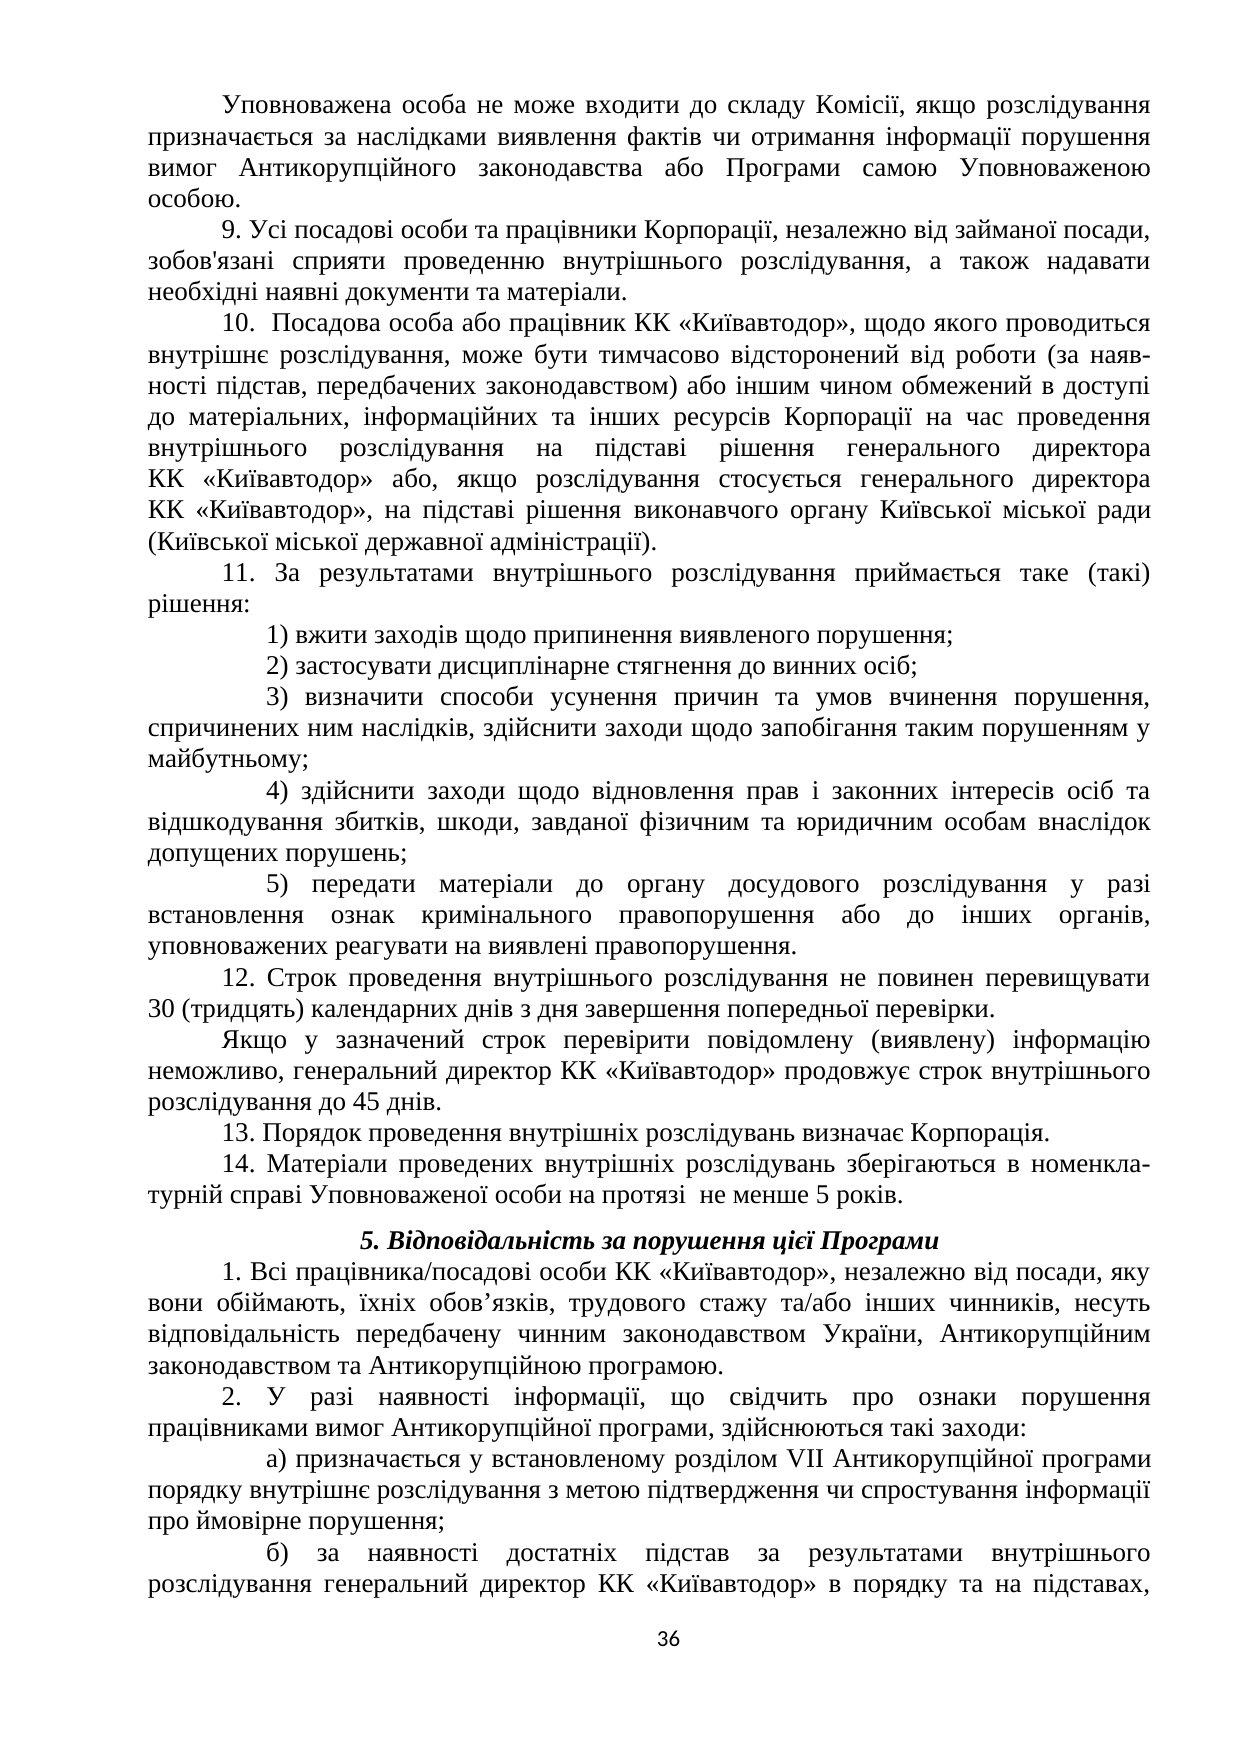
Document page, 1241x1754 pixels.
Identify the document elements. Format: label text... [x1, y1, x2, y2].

text Якщо у зазначений строк перевірити повідомлену (виявлену) інформацію неможливо, генеральний директор КК «Київавтодор» продовжує строк внутрішнього розслідування до 45 днів. [148, 1023, 1152, 1116]
text 13. Порядок проведення внутрішніх розслідувань визначає Корпорація. [148, 1116, 1152, 1147]
text 11. За результатами внутрішнього розслідування приймається таке (такі) рішення: [148, 556, 1152, 618]
text 4) здійснити заходи щодо відновлення прав і законних інтересів осіб та відшкодування збитків, шкоди, завданої фізичним та юридичним особам внаслідок допущених порушень; [148, 774, 1152, 867]
text 2. У разі наявності інформації, що свідчить про ознаки порушення працівниками вимог Антикорупційної програми, здійснюються такі заходи: [148, 1380, 1152, 1442]
text 1) вжити заходів щодо припинення виявленого порушення; [148, 618, 1152, 649]
text Уповноважена особа не може входити до складу Комісії, якщо розслідування призначається за наслідками виявлення фактів чи отримання інформації порушення вимог Антикорупційного законодавства або Програми самою Уповноваженою особою. [148, 88, 1152, 213]
text 9. Усі посадові особи та працівники Корпорації, незалежно від займаної посади, зобов'язані сприяти проведенню внутрішнього розслідування, а також надавати необхідні наявні документи та матеріали. [148, 213, 1152, 307]
text 3) визначити способи усунення причин та умов вчинення порушення, спричинених ним наслідків, здійснити заходи щодо запобігання таким порушенням у майбутньому; [148, 680, 1152, 774]
text 5) передати матеріали до органу досудового розслідування у разі встановлення ознак кримінального правопорушення або до інших органів, уповноважених реагувати на виявлені правопорушення. [148, 867, 1152, 961]
text 10. Посадова особа або працівник КК «Київавтодор», щодо якого проводиться внутрішнє розслідування, може бути тимчасово відсторонений від роботи (за наяв-ності підстав, передбачених законодавством) або іншим чином обмежений в доступі до матеріальних, інформаційних та інших ресурсів Корпорації на час проведення внутрішнього розслідування на підставі рішення генерального директора КК «Київавтодор» або, якщо розслідування стосується генерального директора КК «Київавтодор», на підставі рішення виконавчого органу Київської міської ради (Київської міської державної адміністрації). [148, 307, 1152, 556]
text 1. Всі працівника/посадові особи КК «Київавтодор», незалежно від посади, яку вони обіймають, їхніх обов’язків, трудового стажу та/або інших чинників, несуть відповідальність передбачену чинним законодавством України, Антикорупційним законодавством та Антикорупційною програмою. [148, 1255, 1152, 1380]
text 14. Матеріали проведених внутрішніх розслідувань зберігаються в номенкла- турній справі Уповноваженої особи на протязі не менше 5 років. [148, 1147, 1152, 1210]
text 12. Строк проведення внутрішнього розслідування не повинен перевищувати 30 (тридцять) календарних днів з дня завершення попередньої перевірки. [148, 961, 1152, 1023]
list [148, 1536, 1152, 1598]
text а) призначається у встановленому розділом VII Антикорупційної програми порядку внутрішнє розслідування з метою підтвердження чи спростування інформації про ймовірне порушення; [148, 1442, 1152, 1536]
text 2) застосувати дисциплінарне стягнення до винних осіб; [148, 649, 1152, 680]
text 5. Відповідальність за порушення цієї Програми [148, 1224, 1152, 1255]
